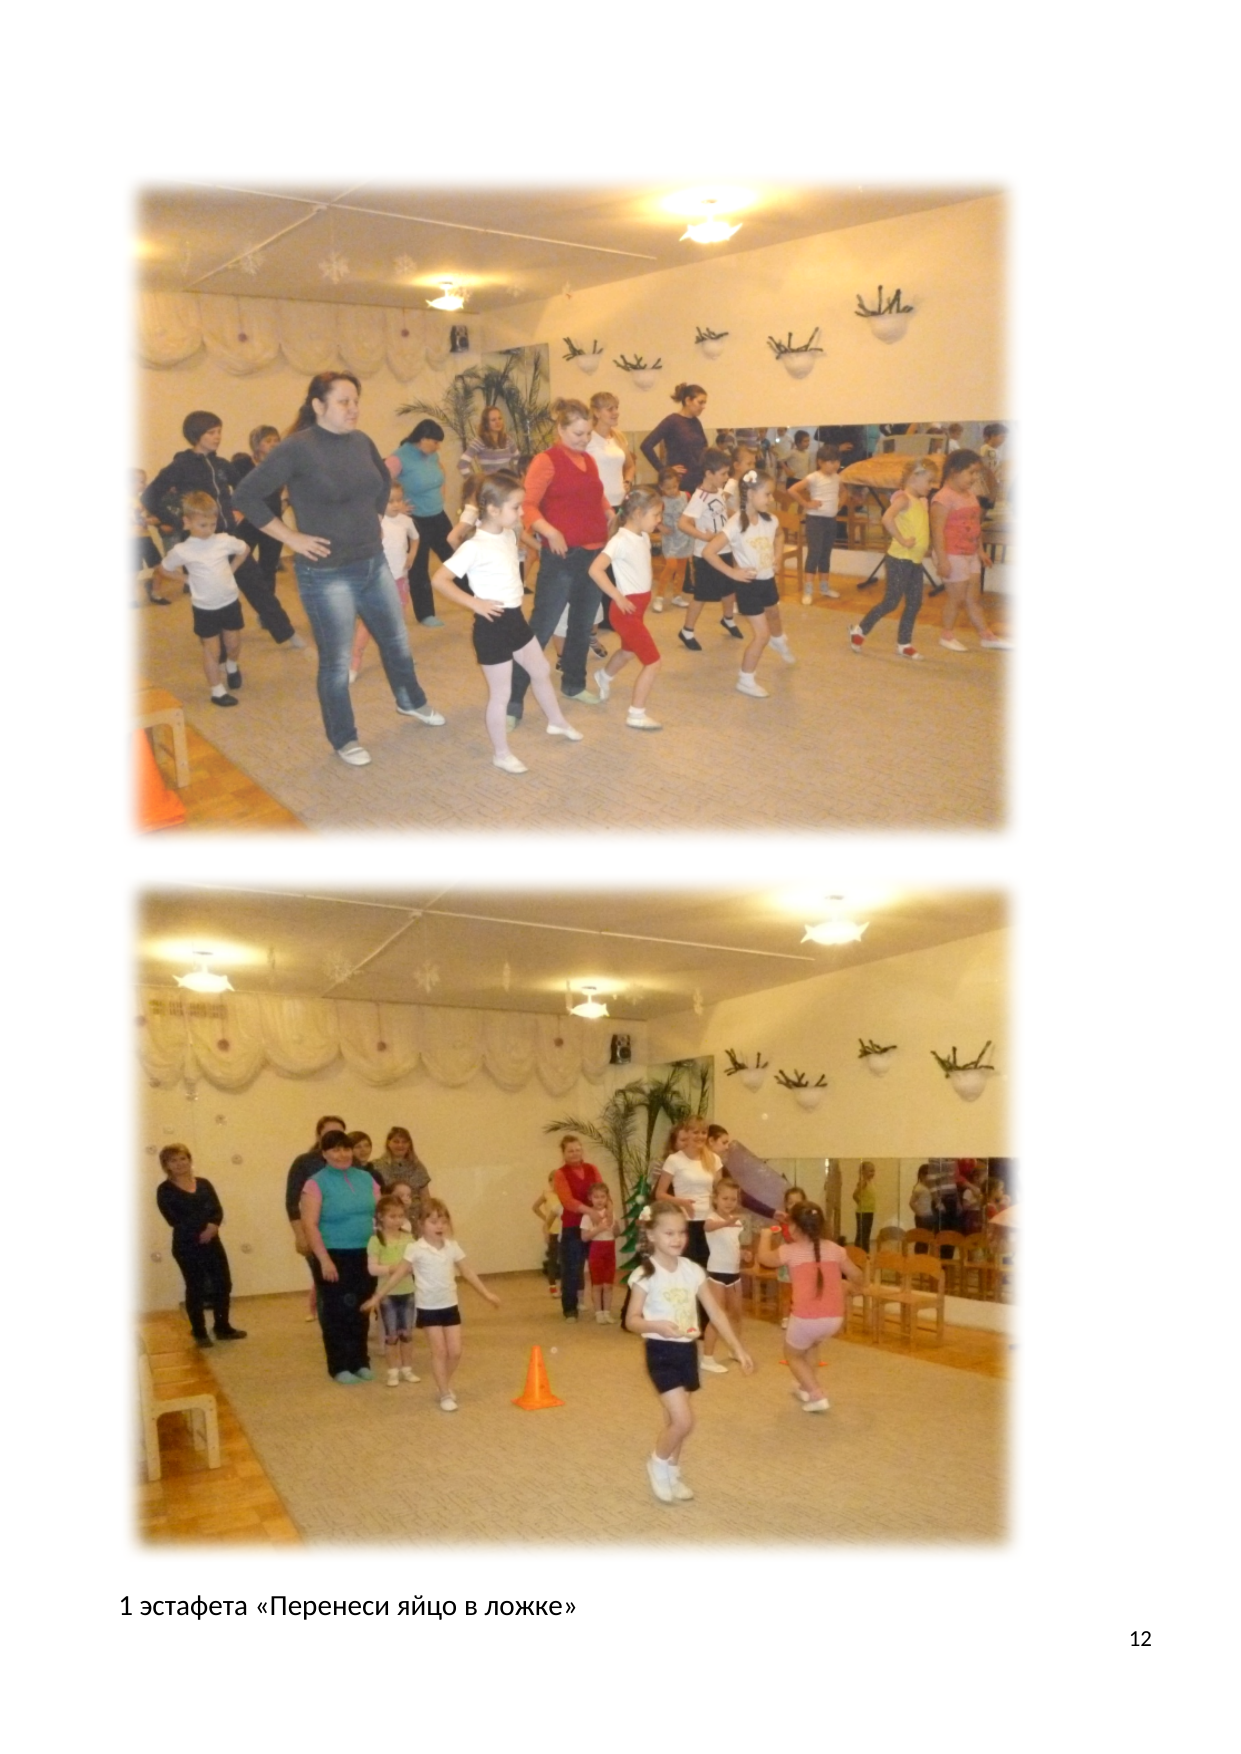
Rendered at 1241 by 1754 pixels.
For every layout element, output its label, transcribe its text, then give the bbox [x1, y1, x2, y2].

picture [150, 902, 997, 1534]
text Правила: вениками вести мяч, между фишек, кто быстрей?. [151, 201, 994, 819]
text 1 эстафета «Перенеси яйцо в ложке» [118, 1587, 1152, 1622]
